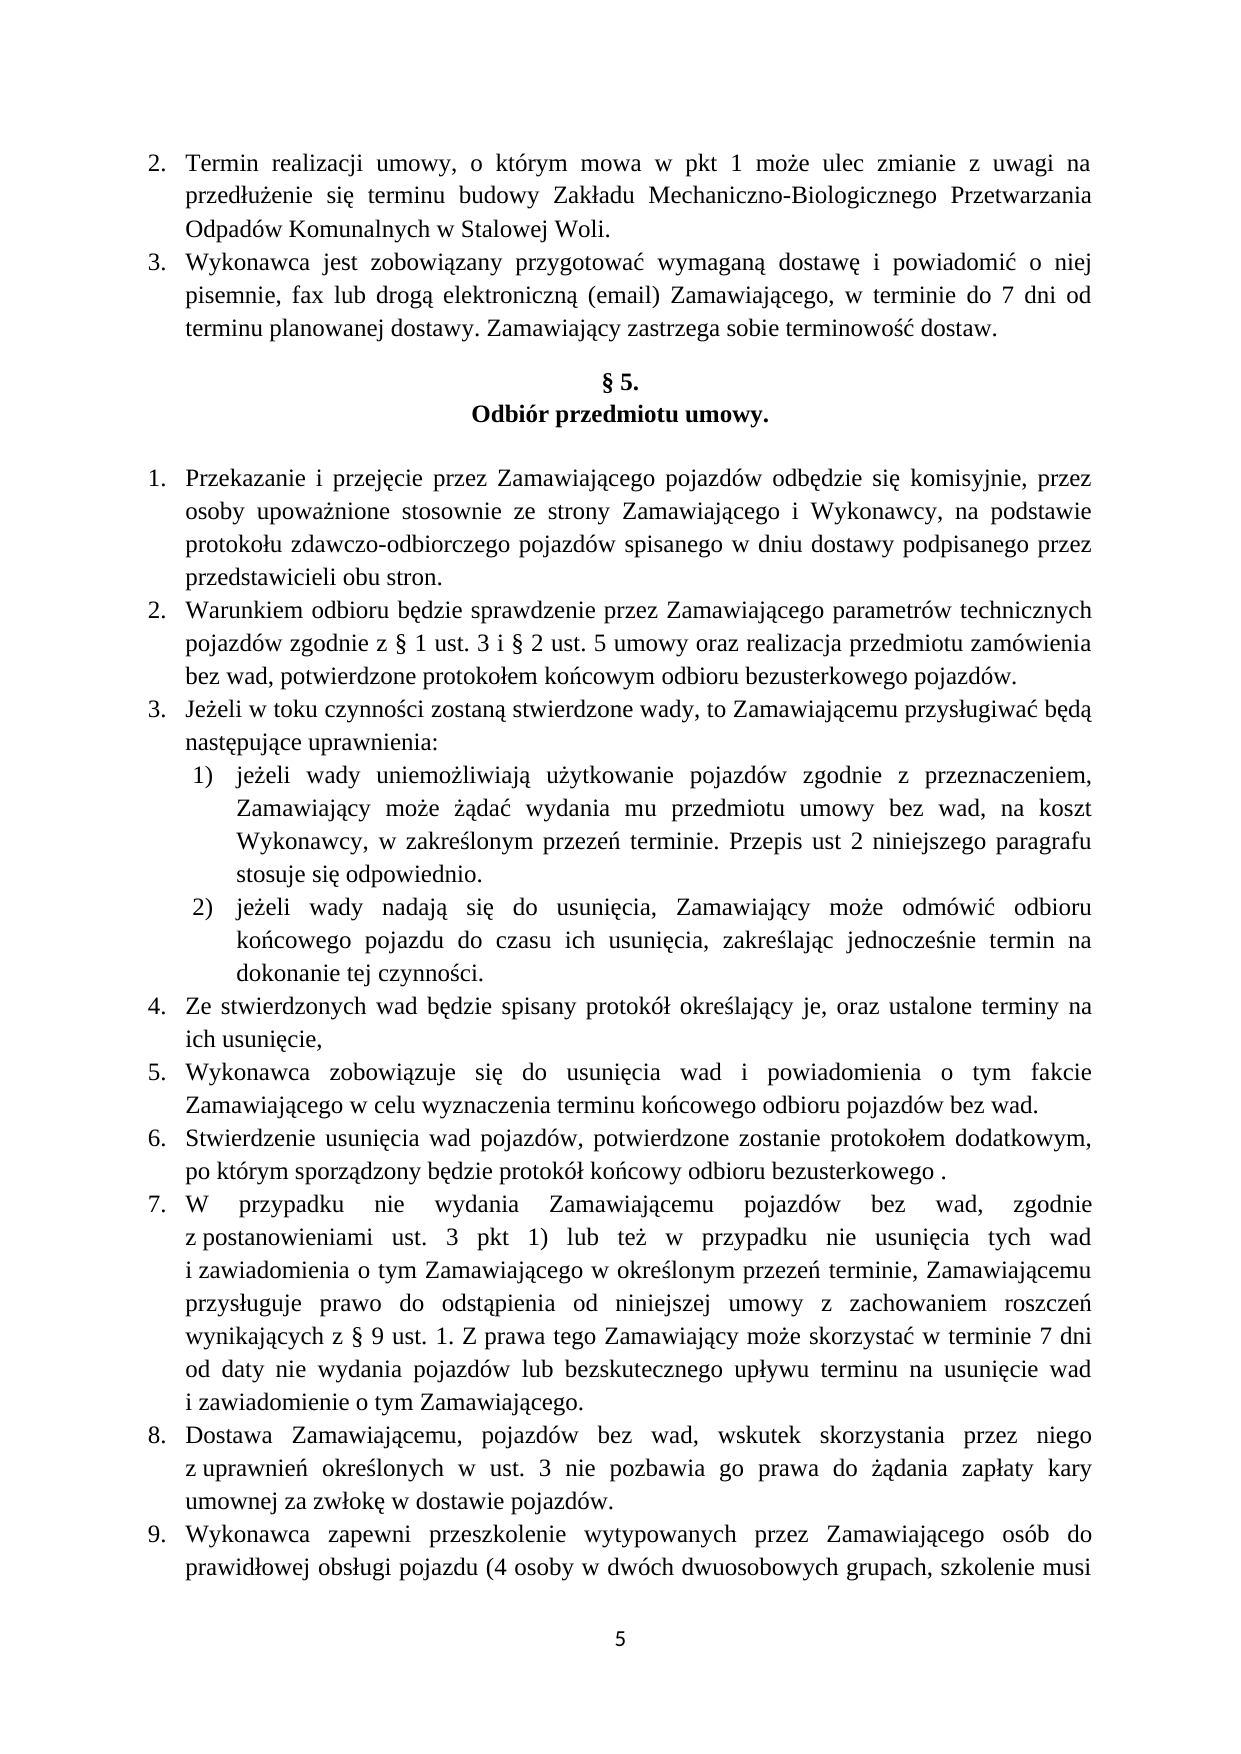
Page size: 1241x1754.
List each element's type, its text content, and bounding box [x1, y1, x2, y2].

list Przekazanie i przejęcie przez Zamawiającego pojazdów odbędzie się komisyjnie, przez osoby upoważnione stosownie ze strony Zamawiającego i Wykonawcy, na podstawie protokołu zdawczo-odbiorczego pojazdów spisanego w dniu dostawy podpisanego przez przedstawicieli obu stron. [148, 463, 1093, 591]
list W przypadku nie wydania Zamawiającemu pojazdów bez wad, zgodnie z postanowieniami ust. 3 pkt 1) lub też w przypadku nie usunięcia tych wad i zawiadomienia o tym Zamawiającego w określonym przezeń terminie, Zamawiającemu przysługuje prawo do odstąpienia od niniejszej umowy z zachowaniem roszczeń wynikających z § 9 ust. 1. Z prawa tego Zamawiający może skorzystać w terminie 7 dni od daty nie wydania pojazdów lub bezskutecznego upływu terminu na usunięcie wad i zawiadomienie o tym Zamawiającego. [148, 1189, 1093, 1416]
list jeżeli wady nadają się do usunięcia, Zamawiający może odmówić odbioru końcowego pojazdu do czasu ich usunięcia, zakreślając jednocześnie termin na dokonanie tej czynności. [192, 892, 1093, 987]
text Odbiór przedmiotu umowy. [148, 399, 1093, 428]
text § 5. [148, 367, 1093, 395]
list Dostawa Zamawiającemu, pojazdów bez wad, wskutek skorzystania przez niego z uprawnień określonych w ust. 3 nie pozbawia go prawa do żądania zapłaty kary umownej za zwłokę w dostawie pojazdów. [148, 1420, 1093, 1515]
list Wykonawca jest zobowiązany przygotować wymaganą dostawę i powiadomić o niej pisemnie, fax lub drogą elektroniczną (email) Zamawiającego, w terminie do 7 dni od terminu planowanej dostawy. Zamawiający zastrzega sobie terminowość dostaw. [148, 247, 1093, 341]
list Warunkiem odbioru będzie sprawdzenie przez Zamawiającego parametrów technicznych pojazdów zgodnie z § 1 ust. 3 i § 2 ust. 5 umowy oraz realizacja przedmiotu zamówienia bez wad, potwierdzone protokołem końcowym odbioru bezusterkowego pojazdów. [148, 595, 1093, 690]
list Wykonawca zobowiązuje się do usunięcia wad i powiadomienia o tym fakcie Zamawiającego w celu wyznaczenia terminu końcowego odbioru pojazdów bez wad. [148, 1057, 1093, 1119]
list Stwierdzenie usunięcia wad pojazdów, potwierdzone zostanie protokołem dodatkowym, po którym sporządzony będzie protokół końcowy odbioru bezusterkowego . [148, 1123, 1093, 1185]
list jeżeli wady uniemożliwiają użytkowanie pojazdów zgodnie z przeznaczeniem, Zamawiający może żądać wydania mu przedmiotu umowy bez wad, na koszt Wykonawcy, w zakreślonym przezeń terminie. Przepis ust 2 niniejszego paragrafu stosuje się odpowiednio. [192, 760, 1093, 888]
list Jeżeli w toku czynności zostaną stwierdzone wady, to Zamawiającemu przysługiwać będą następujące uprawnienia: [148, 694, 1093, 756]
list Termin realizacji umowy, o którym mowa w pkt 1 może ulec zmianie z uwagi na przedłużenie się terminu budowy Zakładu Mechaniczno-Biologicznego Przetwarzania Odpadów Komunalnych w Stalowej Woli. [148, 148, 1093, 242]
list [148, 1519, 1093, 1581]
list Ze stwierdzonych wad będzie spisany protokół określający je, oraz ustalone terminy na ich usunięcie, [148, 991, 1093, 1053]
